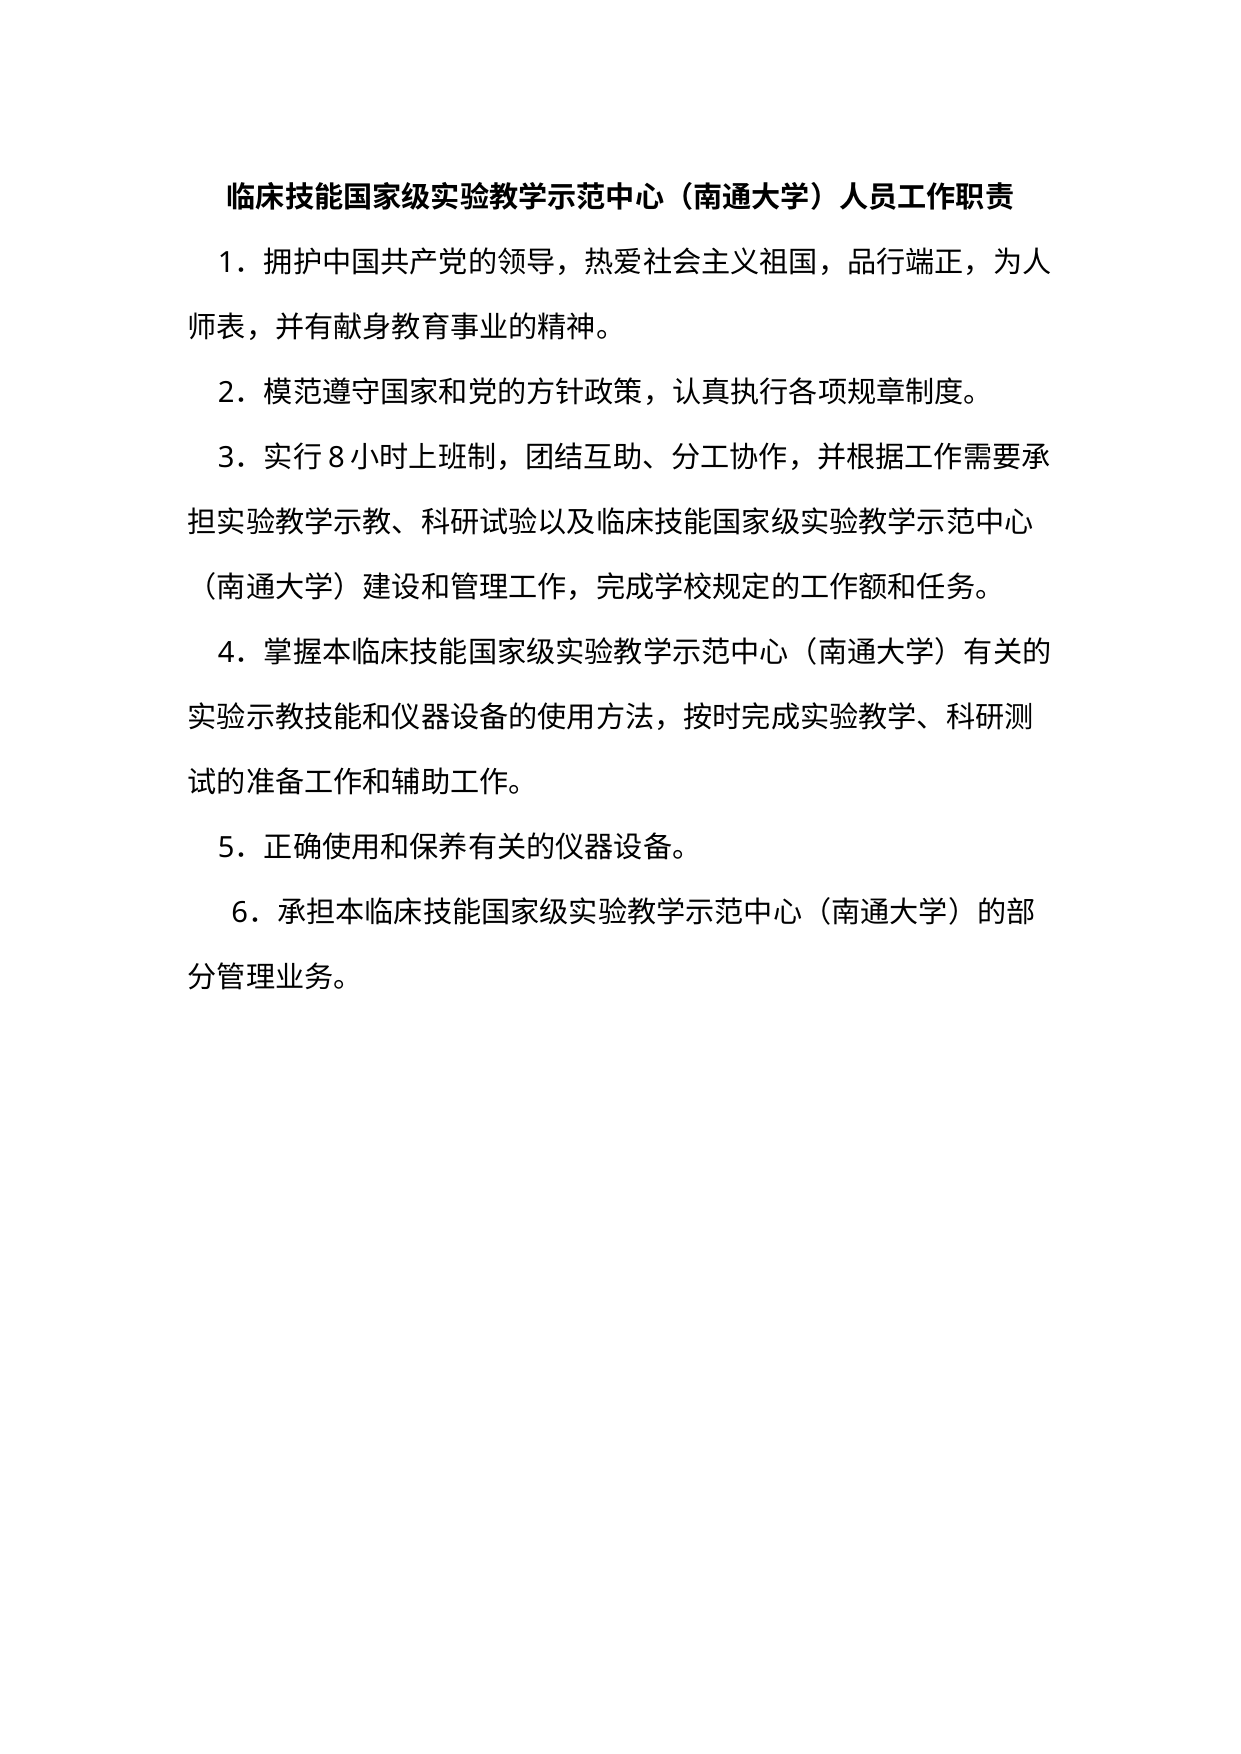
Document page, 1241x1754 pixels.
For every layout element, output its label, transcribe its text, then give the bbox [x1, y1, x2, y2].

text 6．承担本临床技能国家级实验教学示范中心（南通大学）的部分管理业务。 [187, 877, 1053, 1007]
text 1．拥护中国共产党的领导，热爱社会主义祖国，品行端正，为人师表，并有献身教育事业的精神。 [187, 227, 1053, 357]
text 2．模范遵守国家和党的方针政策，认真执行各项规章制度。 [187, 357, 1053, 422]
text 3．实行8小时上班制，团结互助、分工协作，并根据工作需要承担实验教学示教、科研试验以及临床技能国家级实验教学示范中心（南通大学）建设和管理工作，完成学校规定的工作额和任务。 [187, 422, 1053, 617]
text 临床技能国家级实验教学示范中心（南通大学）人员工作职责 [187, 162, 1053, 227]
text 5．正确使用和保养有关的仪器设备。 [187, 812, 1053, 877]
text 4．掌握本临床技能国家级实验教学示范中心（南通大学）有关的实验示教技能和仪器设备的使用方法，按时完成实验教学、科研测试的准备工作和辅助工作。 [187, 617, 1053, 812]
